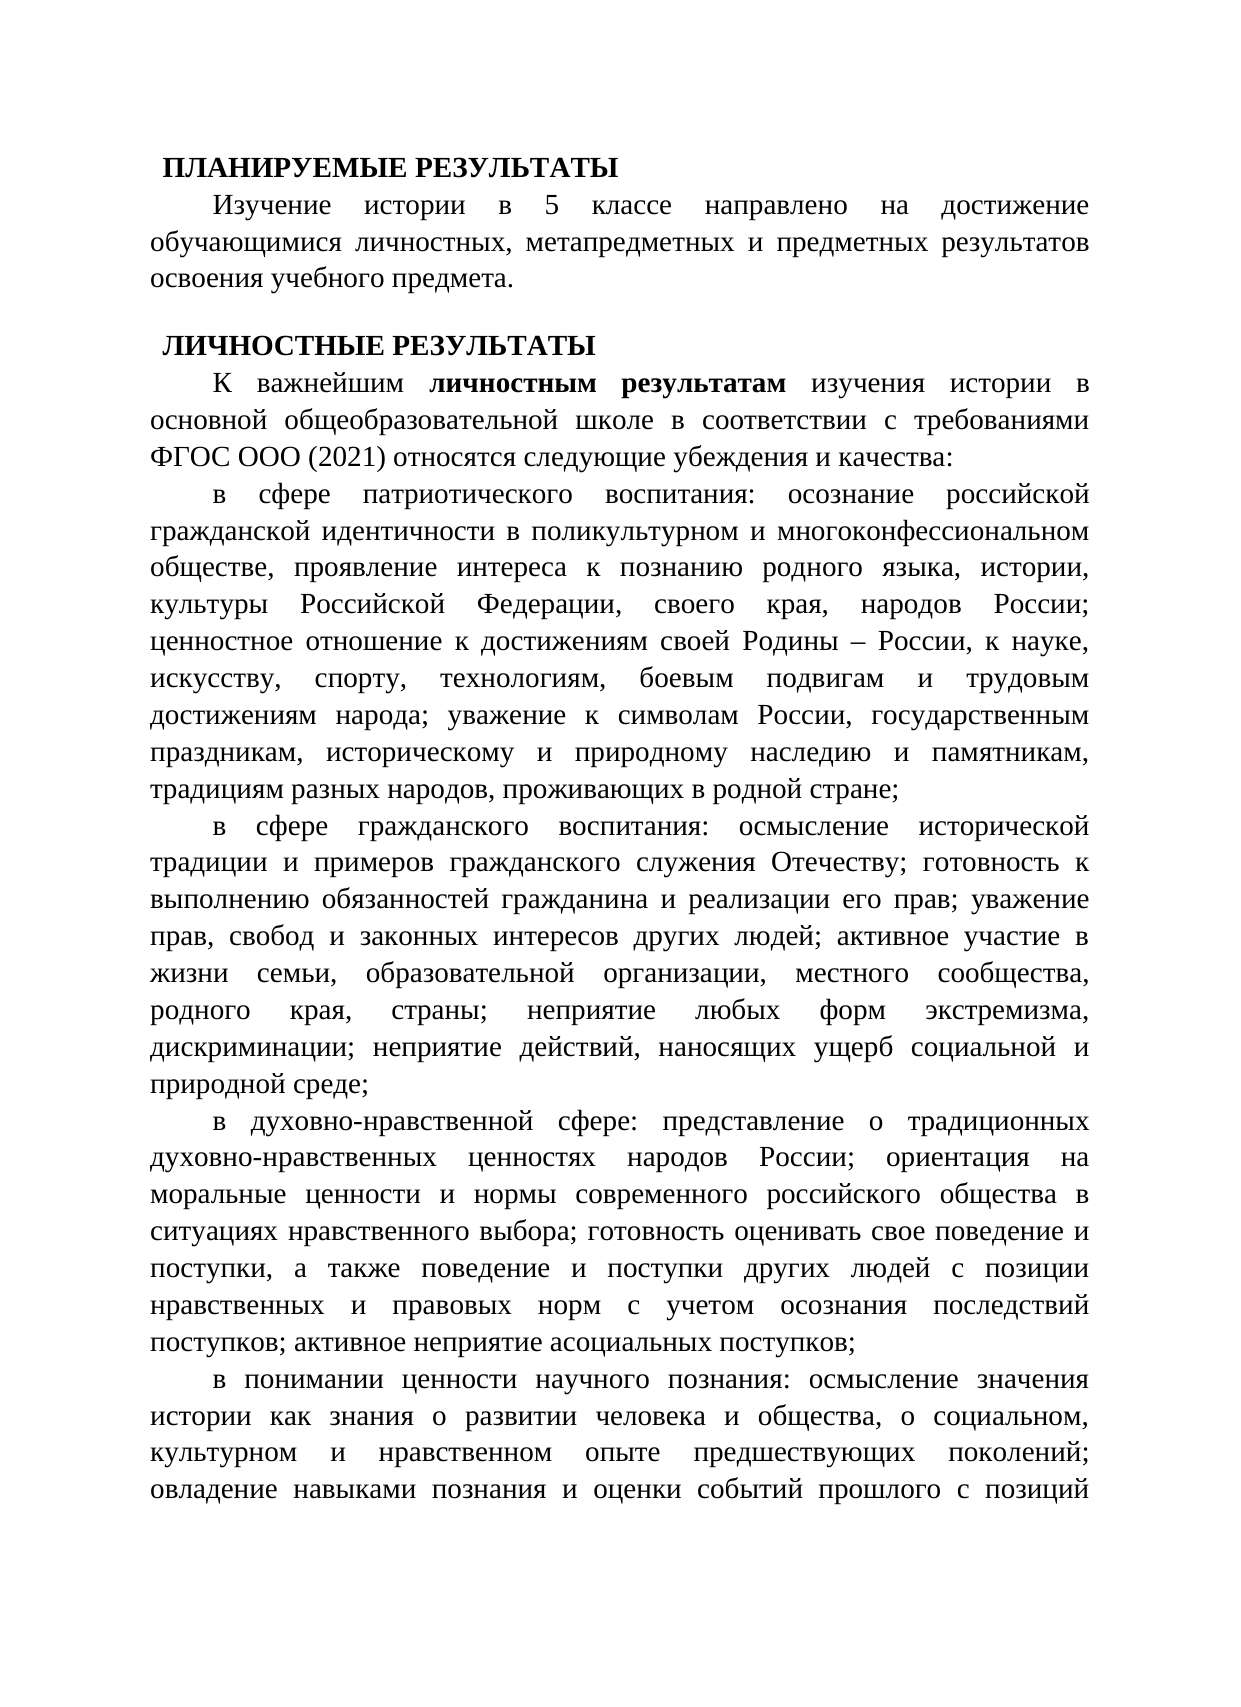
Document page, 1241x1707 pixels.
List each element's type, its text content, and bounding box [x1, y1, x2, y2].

text ЛИЧНОСТНЫЕ РЕЗУЛЬТАТЫ [162, 328, 1090, 362]
text Изучение истории в 5 классе направлено на достижение обучающимися личностных, метапредметных и предметных результатов освоения учебного предмета. [150, 187, 1090, 294]
text в сфере гражданского воспитания: осмысление исторической традиции и примеров гражданского служения Отечеству; готовность к выполнению обязанностей гражданина и реализации его прав; уважение прав, свобод и законных интересов других людей; активное участие в жизни семьи, образовательной организации, местного сообщества, родного края, страны; неприятие любых форм экстремизма, дискриминации; неприятие действий, наносящих ущерб социальной и природной среде; [150, 808, 1090, 1099]
text в сфере патриотического воспитания: осознание российской гражданской идентичности в поликультурном и многоконфессиональном обществе, проявление интереса к познанию родного языка, истории, культуры Российской Федерации, своего края, народов России; ценностное отношение к достижениям своей Родины – России, к науке, искусству, спорту, технологиям, боевым подвигам и трудовым достижениям народа; уважение к символам России, государственным праздникам, историческому и природному наследию и памятникам, традициям разных народов, проживающих в родной стране; [150, 476, 1090, 804]
text К важнейшим личностным результатам изучения истории в основной общеобразовательной школе в соответствии с требованиями ФГОС ООО (2021) относятся следующие убеждения и качества: [150, 365, 1090, 472]
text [150, 1361, 1090, 1505]
text в духовно-нравственной сфере: представление о традиционных духовно-нравственных ценностях народов России; ориентация на моральные ценности и нормы современного российского общества в ситуациях нравственного выбора; готовность оценивать свое поведение и поступки, а также поведение и поступки других людей с позиции нравственных и правовых норм с учетом осознания последствий поступков; активное неприятие асоциальных поступков; [150, 1103, 1090, 1357]
text ПЛАНИРУЕМЫЕ РЕЗУЛЬТАТЫ [162, 150, 1090, 183]
